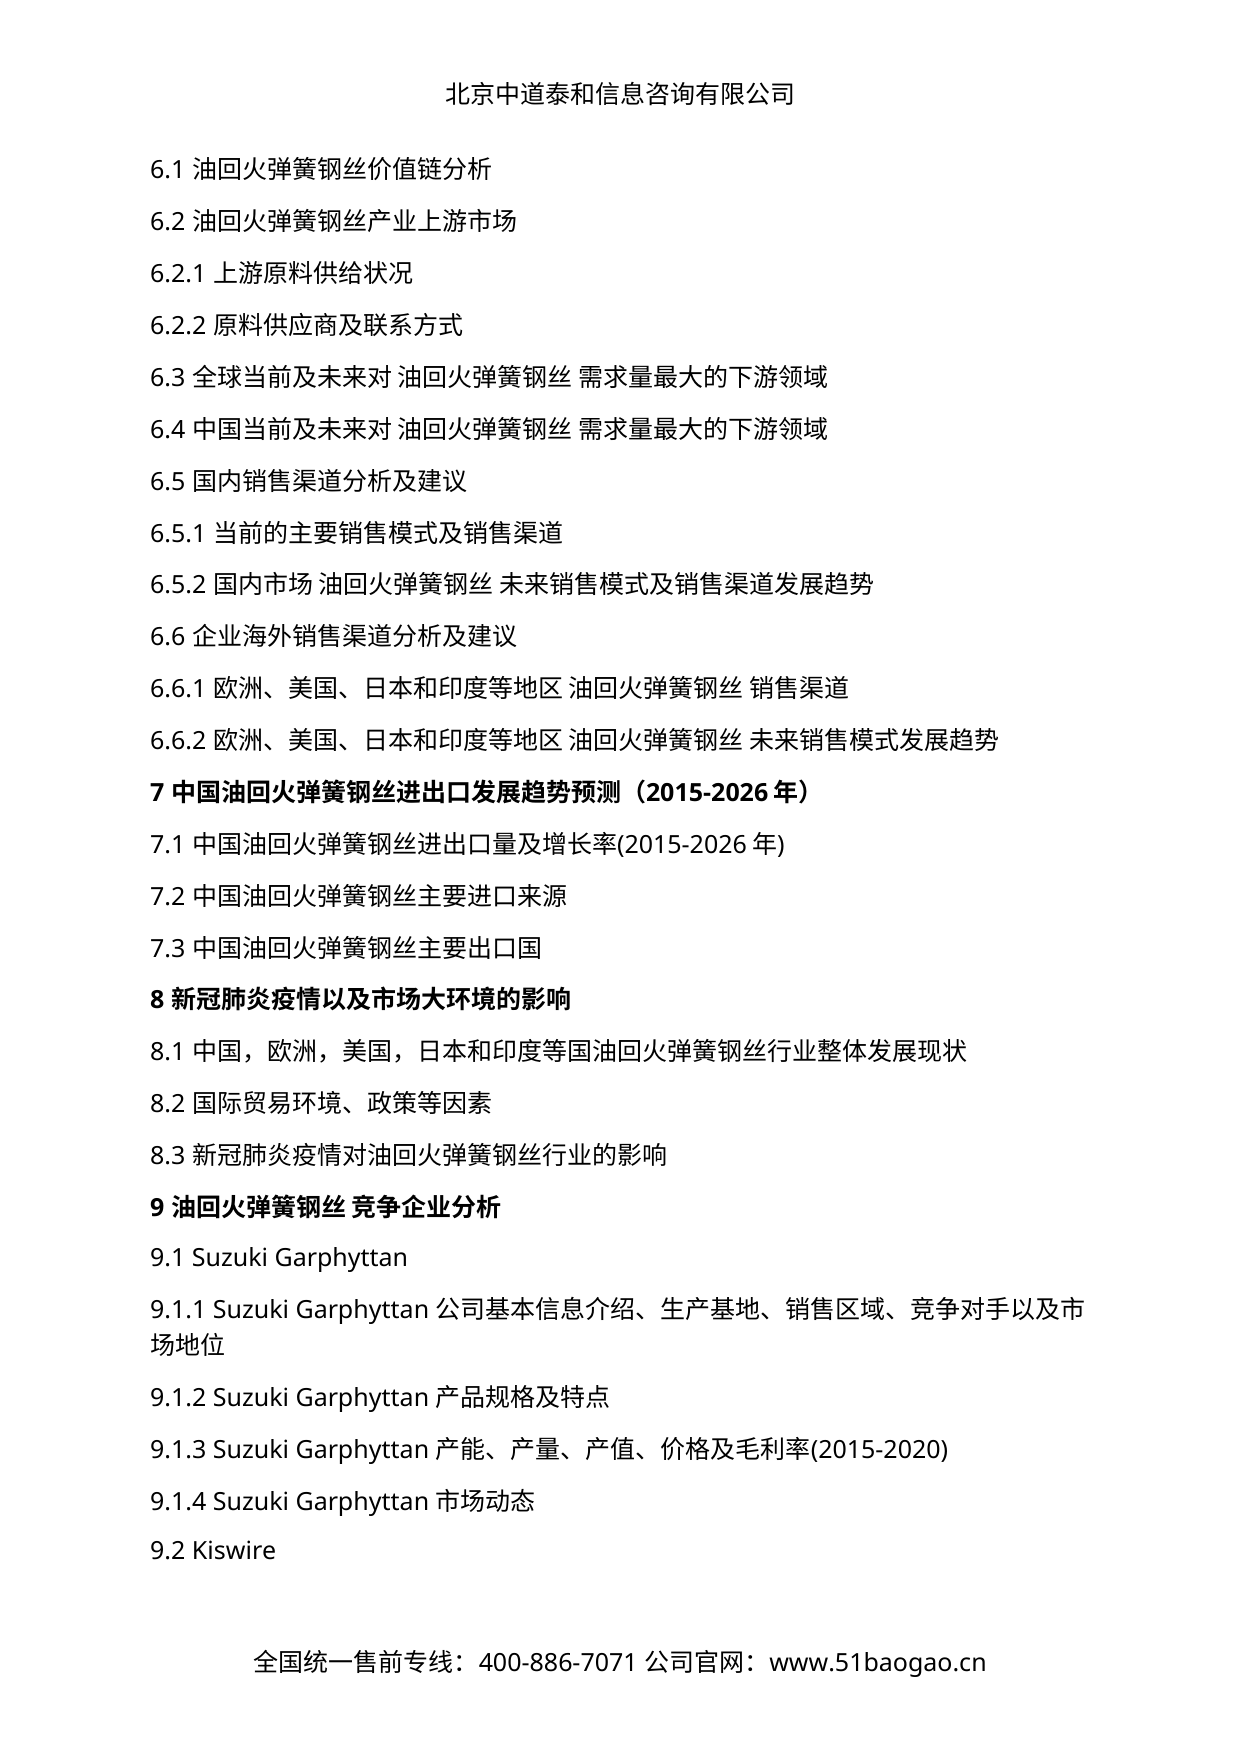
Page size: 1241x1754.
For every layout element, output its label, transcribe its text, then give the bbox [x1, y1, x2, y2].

text 9.1 Suzuki Garphyttan [150, 1239, 1090, 1273]
text 9.2 Kiswire [150, 1533, 1090, 1567]
text 8.3 新冠肺炎疫情对油回火弹簧钢丝行业的影响 [150, 1136, 1090, 1172]
text 8 新冠肺炎疫情以及市场大环境的影响 [150, 980, 1090, 1016]
text 6.6.1 欧洲、美国、日本和印度等地区 油回火弹簧钢丝 销售渠道 [150, 669, 1090, 705]
text 9.1.4 Suzuki Garphyttan 市场动态 [150, 1481, 1090, 1517]
text 9 油回火弹簧钢丝 竞争企业分析 [150, 1187, 1090, 1224]
text 8.2 国际贸易环境、政策等因素 [150, 1084, 1090, 1120]
text 8.1 中国，欧洲，美国，日本和印度等国油回火弹簧钢丝行业整体发展现状 [150, 1032, 1090, 1068]
text 6.5.2 国内市场 油回火弹簧钢丝 未来销售模式及销售渠道发展趋势 [150, 565, 1090, 601]
text 7 中国油回火弹簧钢丝进出口发展趋势预测（2015-2026年） [150, 772, 1090, 809]
text 9.1.2 Suzuki Garphyttan 产品规格及特点 [150, 1377, 1090, 1413]
text 6.5 国内销售渠道分析及建议 [150, 461, 1090, 497]
text 6.1 油回火弹簧钢丝价值链分析 [150, 150, 1090, 186]
text 6.3 全球当前及未来对 油回火弹簧钢丝 需求量最大的下游领域 [150, 357, 1090, 394]
text 7.1 中国油回火弹簧钢丝进出口量及增长率(2015-2026年) [150, 824, 1090, 861]
text 6.2.1 上游原料供给状况 [150, 254, 1090, 290]
text 7.3 中国油回火弹簧钢丝主要出口国 [150, 928, 1090, 964]
text 6.6 企业海外销售渠道分析及建议 [150, 617, 1090, 653]
text 9.1.3 Suzuki Garphyttan 产能、产量、产值、价格及毛利率(2015-2020) [150, 1429, 1090, 1465]
text 6.2 油回火弹簧钢丝产业上游市场 [150, 202, 1090, 238]
text 6.5.1 当前的主要销售模式及销售渠道 [150, 513, 1090, 549]
text 6.6.2 欧洲、美国、日本和印度等地区 油回火弹簧钢丝 未来销售模式发展趋势 [150, 721, 1090, 757]
text 9.1.1 Suzuki Garphyttan 公司基本信息介绍、生产基地、销售区域、竞争对手以及市场地位 [150, 1289, 1090, 1362]
text 6.4 中国当前及未来对 油回火弹簧钢丝 需求量最大的下游领域 [150, 409, 1090, 446]
text 7.2 中国油回火弹簧钢丝主要进口来源 [150, 876, 1090, 912]
text 6.2.2 原料供应商及联系方式 [150, 306, 1090, 342]
